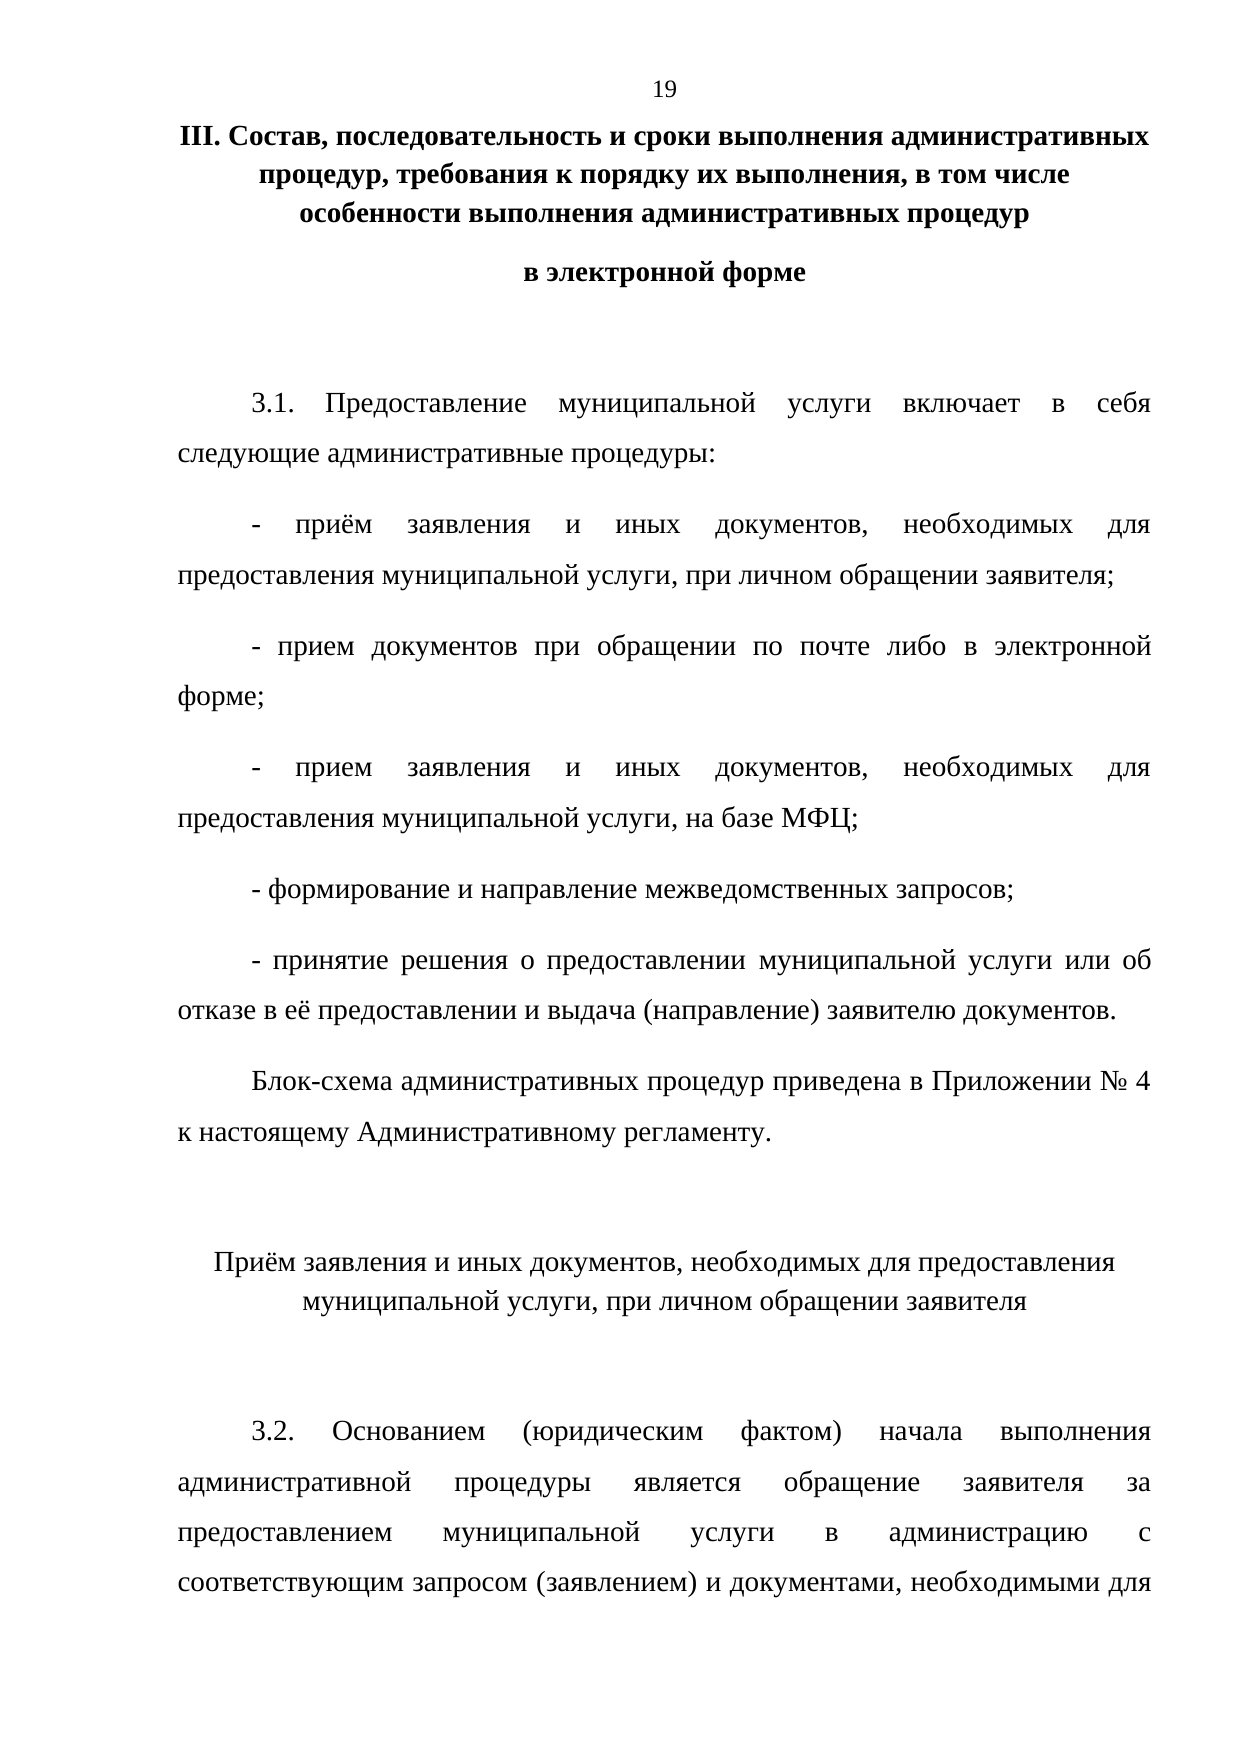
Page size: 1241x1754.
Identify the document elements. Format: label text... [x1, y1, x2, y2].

text Приём заявления и иных документов, необходимых для предоставления муниципальной услуги, при личном обращении заявителя [177, 1244, 1152, 1316]
text III. Состав, последовательность и сроки выполнения административных процедур, требования к порядку их выполнения, в том числе особенности выполнения административных процедур [177, 118, 1152, 229]
text в электронной форме [177, 254, 1152, 288]
text - формирование и направление межведомственных запросов; [177, 871, 1152, 904]
text - прием документов при обращении по почте либо в электронной форме; [177, 628, 1152, 712]
text - приём заявления и иных документов, необходимых для предоставления муниципальной услуги, при личном обращении заявителя; [177, 507, 1152, 590]
text - прием заявления и иных документов, необходимых для предоставления муниципальной услуги, на базе МФЦ; [177, 749, 1152, 833]
text - принятие решения о предоставлении муниципальной услуги или об отказе в её предоставлении и выдача (направление) заявителю документов. [177, 942, 1152, 1026]
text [177, 1413, 1152, 1598]
text Блок-схема административных процедур приведена в Приложении № 4 к настоящему Административному регламенту. [177, 1063, 1152, 1147]
text 3.1. Предоставление муниципальной услуги включает в себя следующие административные процедуры: [177, 385, 1152, 469]
